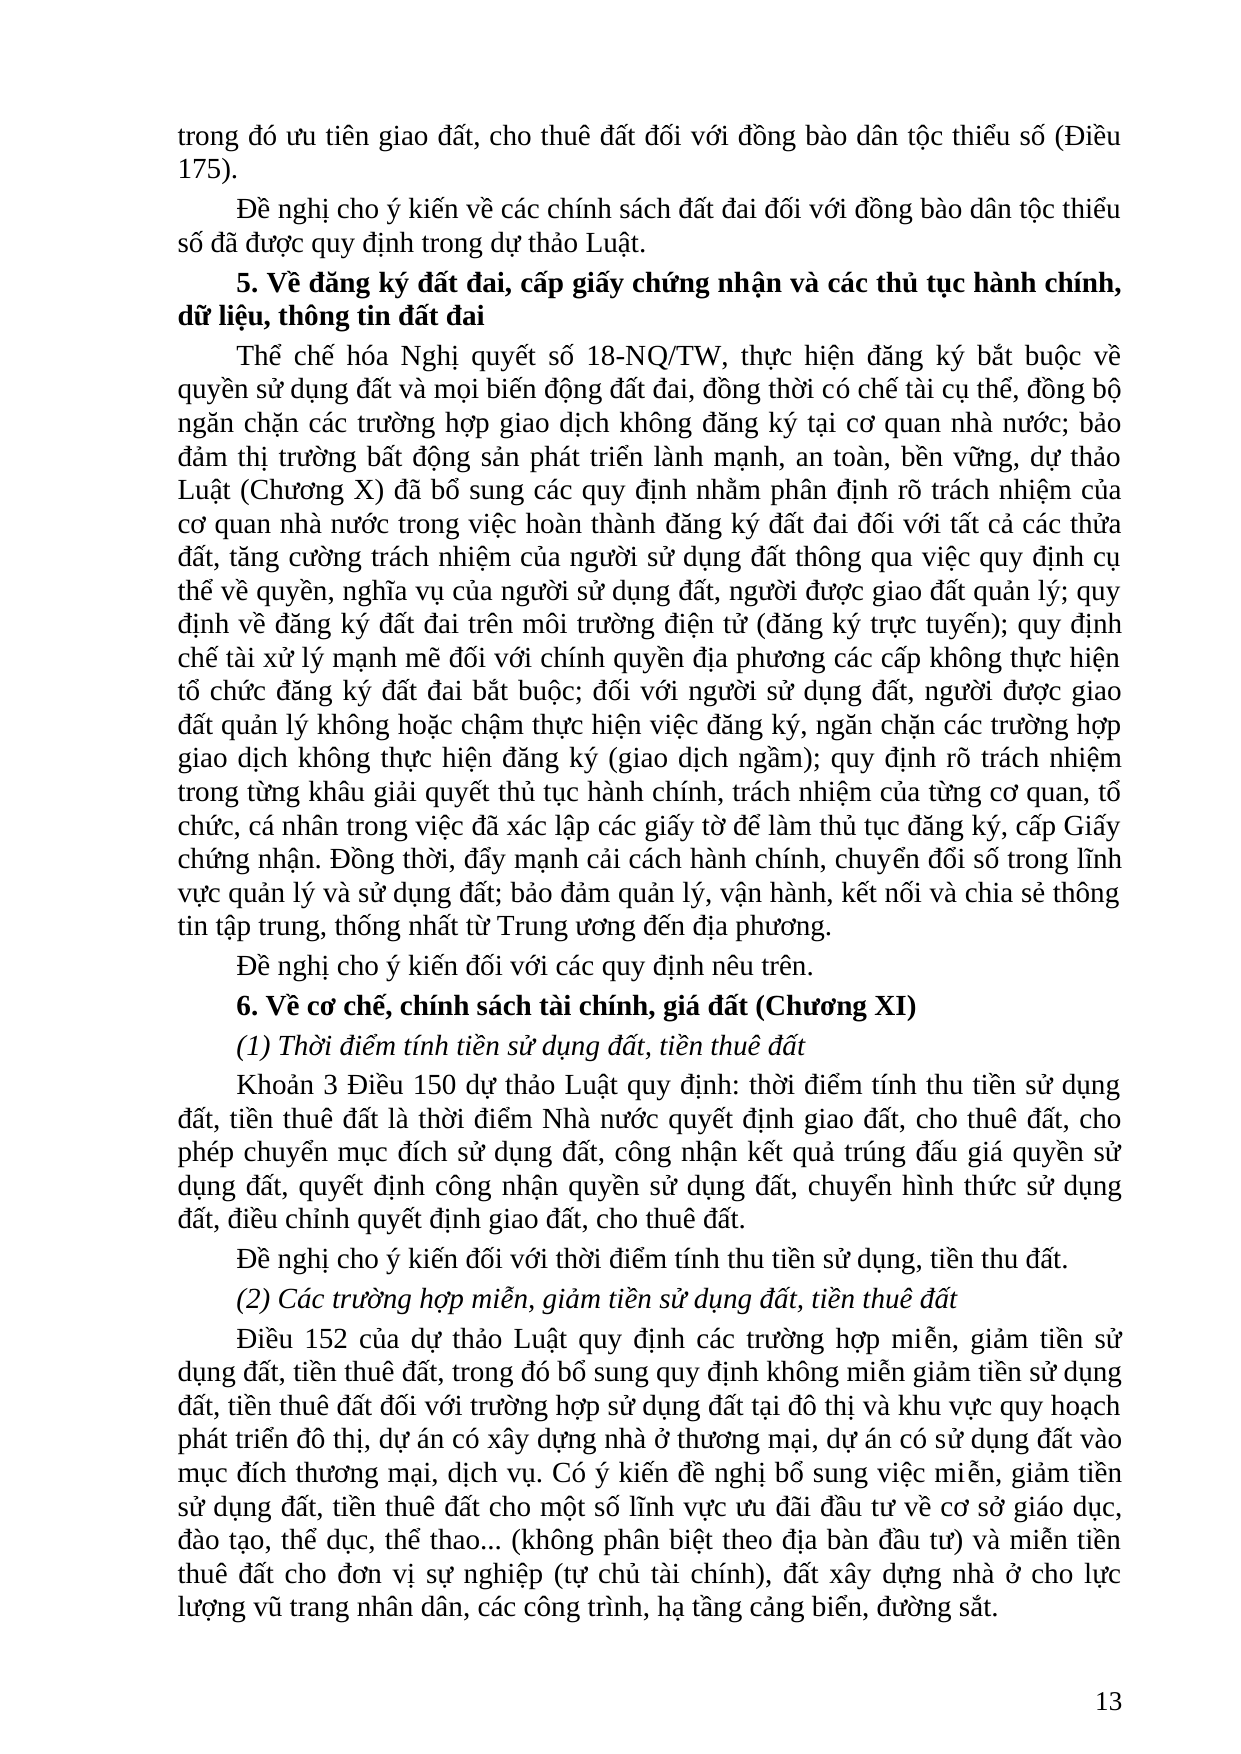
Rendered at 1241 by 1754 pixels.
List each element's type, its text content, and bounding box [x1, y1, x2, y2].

text Điều 152 của dự thảo Luật quy định các trường hợp miễn, giảm tiền sử dụng đất, tiền thuê đất, trong đó bổ sung quy định không miễn giảm tiền sử dụng đất, tiền thuê đất đối với trường hợp sử dụng đất tại đô thị và khu vực quy hoạch phát triển đô thị, dự án có xây dựng nhà ở thương mại, dự án có sử dụng đất vào mục đích thương mại, dịch vụ. Có ý kiến đề nghị bổ sung việc miễn, giảm tiền sử dụng đất, tiền thuê đất cho một số lĩnh vực ưu đãi đầu tư về cơ sở giáo dục, đào tạo, thể dục, thể thao... (không phân biệt theo địa bàn đầu tư) và miễn tiền thuê đất cho đơn vị sự nghiệp (tự chủ tài chính), đất xây dựng nhà ở cho lực lượng vũ trang nhân dân, các công trình, hạ tầng cảng biển, đường sắt. [177, 1321, 1122, 1623]
text 5. Về đăng ký đất đai, cấp giấy chứng nhận và các thủ tục hành chính, dữ liệu, thông tin đất đai [177, 265, 1122, 332]
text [177, 118, 1122, 185]
text Khoản 3 Điều 150 dự thảo Luật quy định: thời điểm tính thu tiền sử dụng đất, tiền thuê đất là thời điểm Nhà nước quyết định giao đất, cho thuê đất, cho phép chuyển mục đích sử dụng đất, công nhận kết quả trúng đấu giá quyền sử dụng đất, quyết định công nhận quyền sử dụng đất, chuyển hình thức sử dụng đất, điều chỉnh quyết định giao đất, cho thuê đất. [177, 1067, 1122, 1235]
text (1) Thời điểm tính tiền sử dụng đất, tiền thuê đất [177, 1028, 1122, 1061]
text Đề nghị cho ý kiến về các chính sách đất đai đối với đồng bào dân tộc thiểu số đã được quy định trong dự thảo Luật. [177, 191, 1122, 258]
text Đề nghị cho ý kiến đối với thời điểm tính thu tiền sử dụng, tiền thu đất. [177, 1241, 1122, 1275]
text (2) Các trường hợp miễn, giảm tiền sử dụng đất, tiền thuê đất [177, 1281, 1122, 1315]
text 6. Về cơ chế, chính sách tài chính, giá đất (Chương XI) [177, 988, 1122, 1021]
text Thể chế hóa Nghị quyết số 18-NQ/TW, thực hiện đăng ký bắt buộc về quyền sử dụng đất và mọi biến động đất đai, đồng thời có chế tài cụ thể, đồng bộ ngăn chặn các trường hợp giao dịch không đăng ký tại cơ quan nhà nước; bảo đảm thị trường bất động sản phát triển lành mạnh, an toàn, bền vững, dự thảo Luật (Chương X) đã bổ sung các quy định nhằm phân định rõ trách nhiệm của cơ quan nhà nước trong việc hoàn thành đăng ký đất đai đối với tất cả các thửa đất, tăng cường trách nhiệm của người sử dụng đất thông qua việc quy định cụ thể về quyền, nghĩa vụ của người sử dụng đất, người được giao đất quản lý; quy định về đăng ký đất đai trên môi trường điện tử (đăng ký trực tuyến); quy định chế tài xử lý mạnh mẽ đối với chính quyền địa phương các cấp không thực hiện tổ chức đăng ký đất đai bắt buộc; đối với người sử dụng đất, người được giao đất quản lý không hoặc chậm thực hiện việc đăng ký, ngăn chặn các trường hợp giao dịch không thực hiện đăng ký (giao dịch ngầm); quy định rõ trách nhiệm trong từng khâu giải quyết thủ tục hành chính, trách nhiệm của từng cơ quan, tổ chức, cá nhân trong việc đã xác lập các giấy tờ để làm thủ tục đăng ký, cấp Giấy chứng nhận. Đồng thời, đẩy mạnh cải cách hành chính, chuyển đổi số trong lĩnh vực quản lý và sử dụng đất; bảo đảm quản lý, vận hành, kết nối và chia sẻ thông tin tập trung, thống nhất từ Trung ương đến địa phương. [177, 338, 1122, 942]
text Đề nghị cho ý kiến đối với các quy định nêu trên. [177, 948, 1122, 982]
